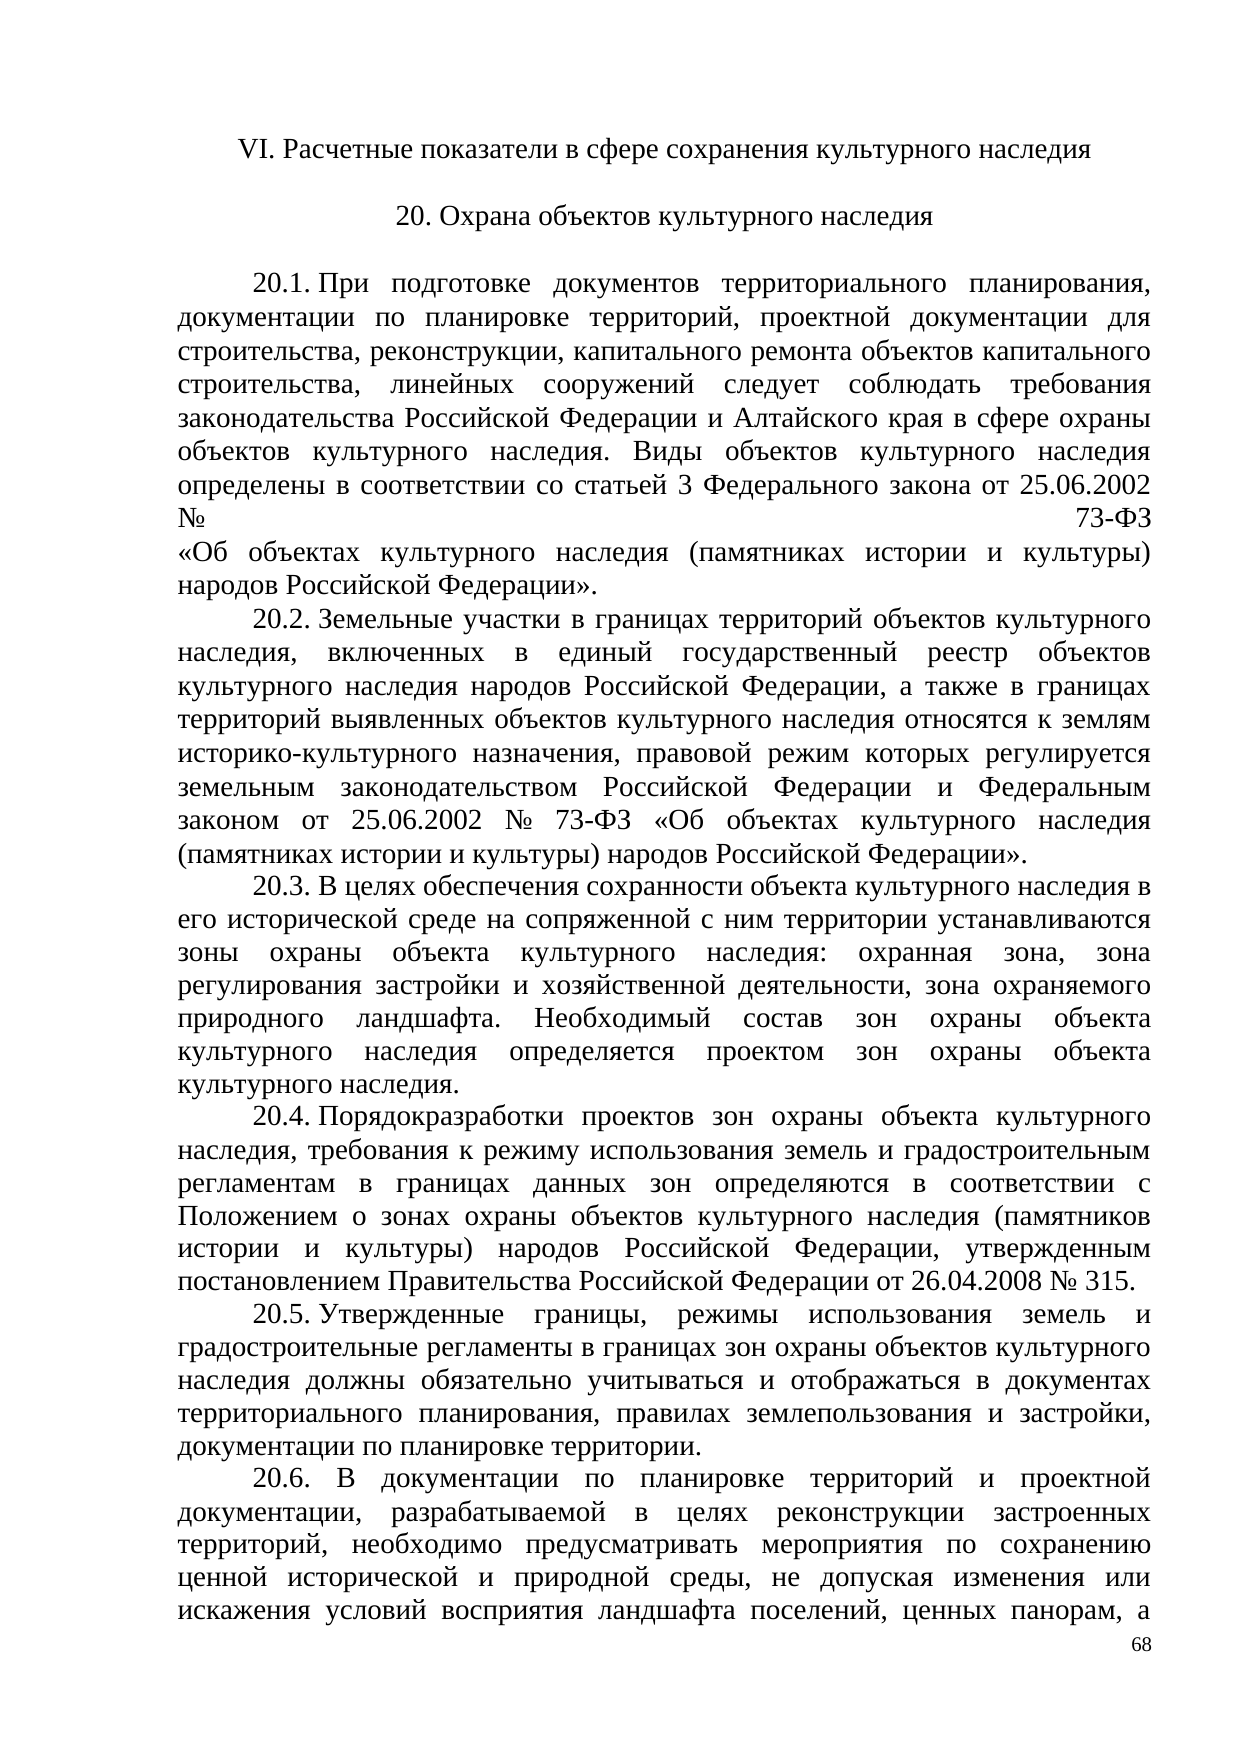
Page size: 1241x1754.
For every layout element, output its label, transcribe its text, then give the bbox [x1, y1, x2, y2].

text VI. Расчетные показатели в сфере сохранения культурного наследия [177, 131, 1152, 165]
text 20. Охрана объектов культурного наследия [177, 198, 1152, 232]
text 20.4. Порядокразработки проектов зон охраны объекта культурного наследия, требования к режиму использования земель и градостроительным регламентам в границах данных зон определяются в соответствии с Положением о зонах охраны объектов культурного наследия (памятников истории и культуры) народов Российской Федерации, утвержденным постановлением Правительства Российской Федерации от 26.04.2008 № 315. [177, 1099, 1152, 1297]
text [177, 1461, 1152, 1626]
text 20.2. Земельные участки в границах территорий объектов культурного наследия, включенных в единый государственный реестр объектов культурного наследия народов Российской Федерации, а также в границах территорий выявленных объектов культурного наследия относятся к землям историко-культурного назначения, правовой режим которых регулируется земельным законодательством Российской Федерации и Федеральным законом от 25.06.2002 № 73-ФЗ «Об объектах культурного наследия (памятниках истории и культуры) народов Российской Федерации». [177, 601, 1152, 869]
text 20.1. При подготовке документов территориального планирования, документации по планировке территорий, проектной документации для строительства, реконструкции, капитального ремонта объектов капитального строительства, линейных сооружений следует соблюдать требования законодательства Российской Федерации и Алтайского края в сфере охраны объектов культурного наследия. Виды объектов культурного наследия определены в соответствии со статьей 3 Федерального закона от 25.06.2002 № 73-ФЗ «Об объектах культурного наследия (памятниках истории и культуры) народов Российской Федерации». [177, 266, 1152, 601]
text 20.3. В целях обеспечения сохранности объекта культурного наследия в его исторической среде на сопряженной с ним территории устанавливаются зоны охраны объекта культурного наследия: охранная зона, зона регулирования застройки и хозяйственной деятельности, зона охраняемого природного ландшафта. Необходимый состав зон охраны объекта культурного наследия определяется проектом зон охраны объекта культурного наследия. [177, 869, 1152, 1099]
text 20.5. Утвержденные границы, режимы использования земель и градостроительные регламенты в границах зон охраны объектов культурного наследия должны обязательно учитываться и отображаться в документах территориального планирования, правилах землепользования и застройки, документации по планировке территории. [177, 1297, 1152, 1461]
